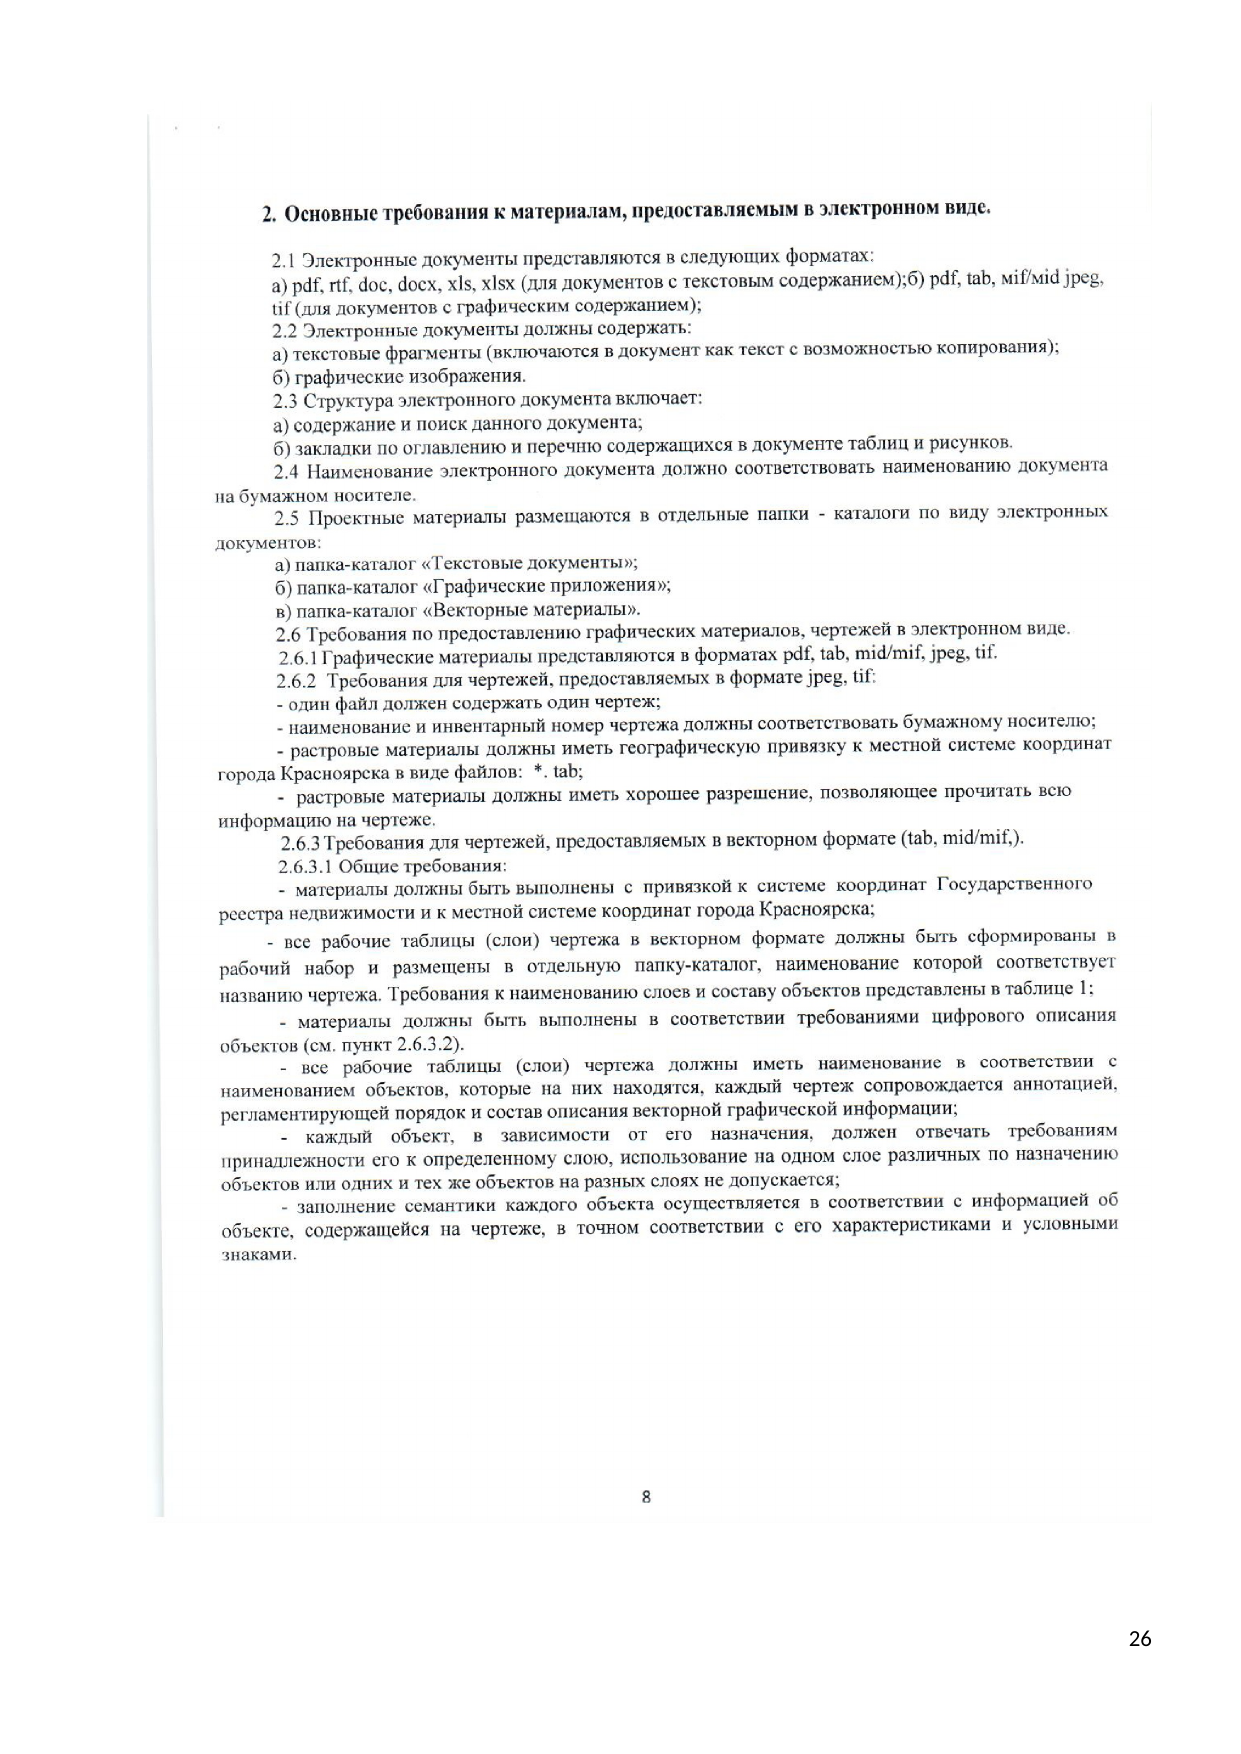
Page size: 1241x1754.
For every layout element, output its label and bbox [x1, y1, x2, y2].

picture [147, 101, 1152, 1523]
